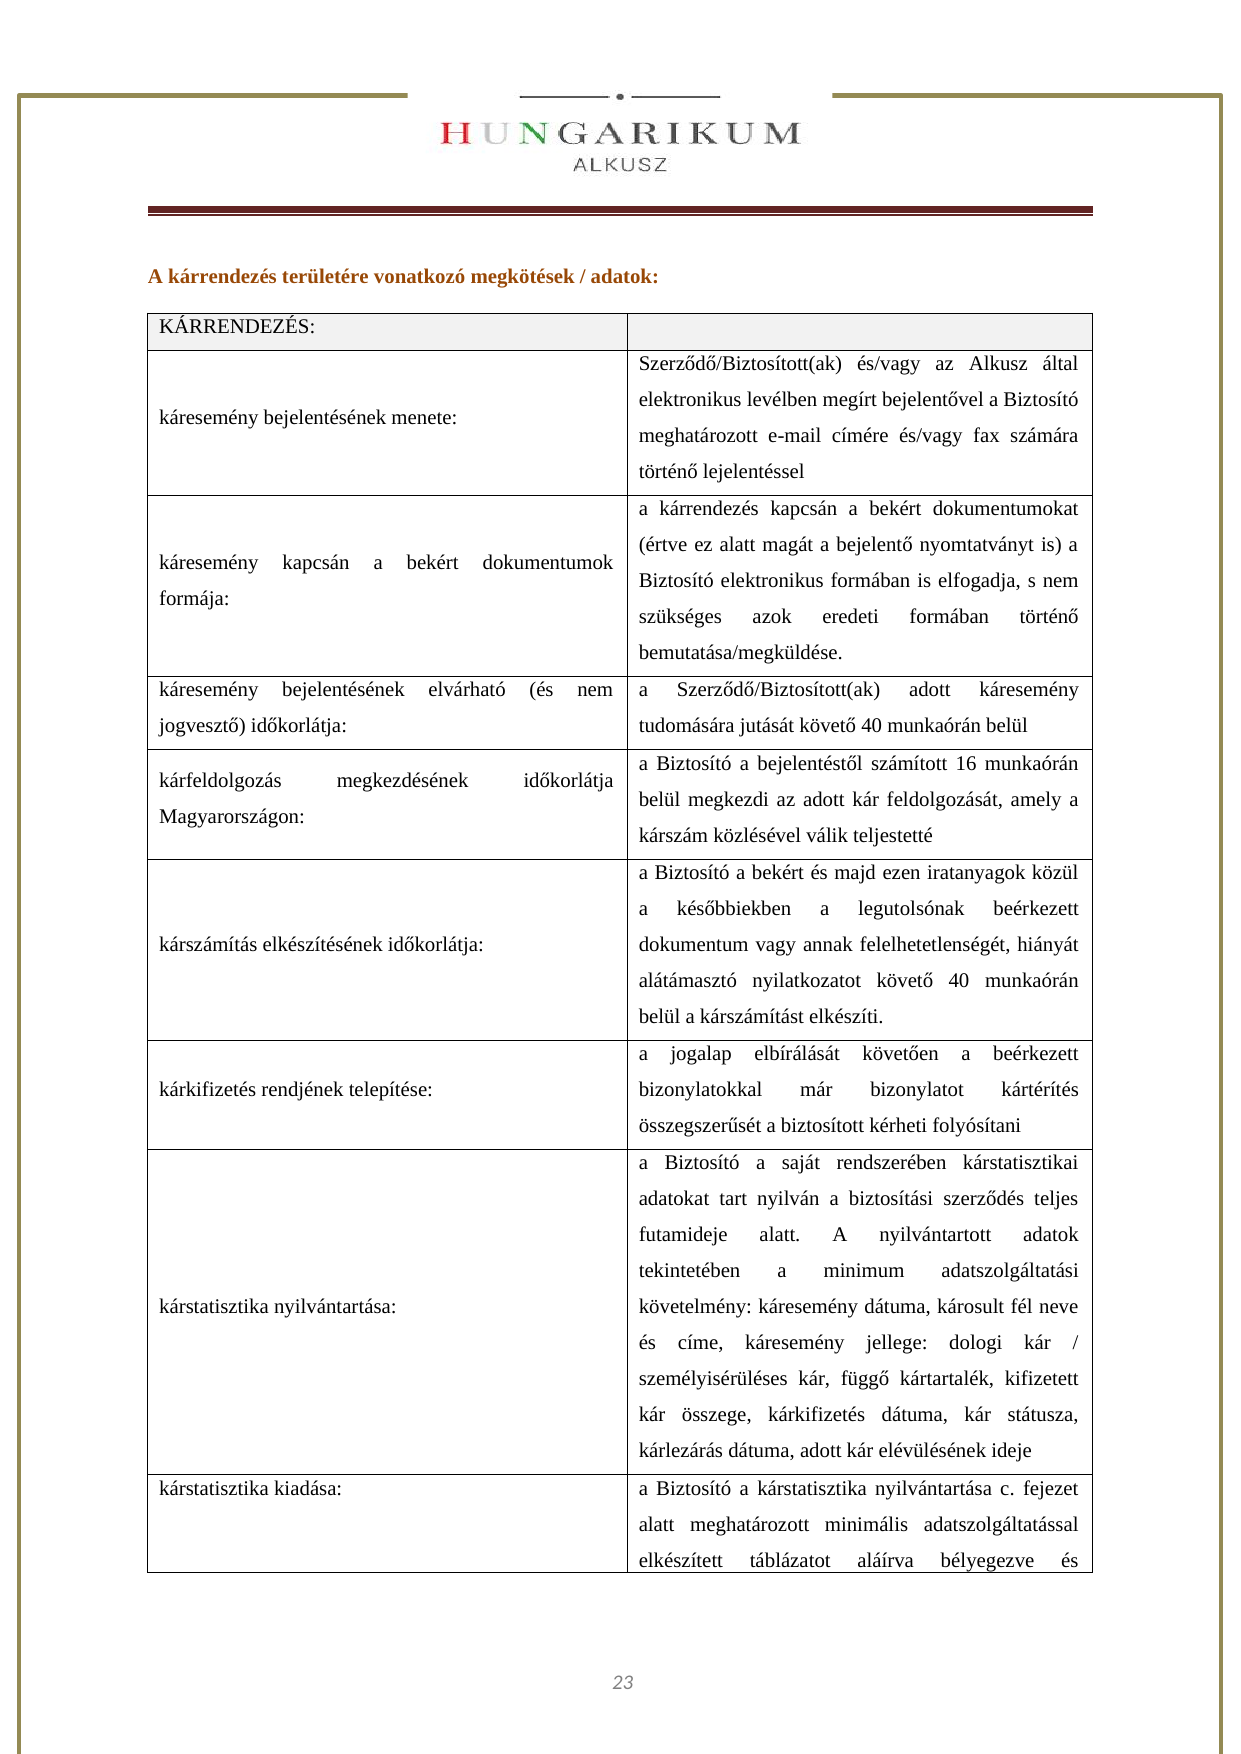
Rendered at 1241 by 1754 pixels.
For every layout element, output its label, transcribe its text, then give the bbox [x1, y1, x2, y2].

text A kárrendezés területére vonatkozó megkötések / adatok: [148, 264, 1093, 288]
table_header KÁRRENDEZÉS: [148, 314, 627, 350]
table_cell Szerződő/Biztosított(ak) és/vagy az Alkusz által elektronikus levélben megírt bejelentővel a Biztosító meghatározott e-mail címére és/vagy fax számára történő lejelentéssel [628, 351, 1092, 495]
table_cell a kárrendezés kapcsán a bekért dokumentumokat (értve ez alatt magát a bejelentő nyomtatványt is) a Biztosító elektronikus formában is elfogadja, s nem szükséges azok eredeti formában történő bemutatása/megküldése. [628, 496, 1092, 676]
table_cell kárkifizetés rendjének telepítése: [148, 1041, 627, 1149]
table_cell a Szerződő/Biztosított(ak) adott káresemény tudomására jutását követő 40 munkaórán belül [628, 677, 1092, 749]
table_cell káresemény bejelentésének elvárható (és nem jogvesztő) időkorlátja: [148, 677, 627, 749]
picture [407, 59, 833, 205]
table_cell a Biztosító a saját rendszerében kárstatisztikai adatokat tart nyilván a biztosítási szerződés teljes futamideje alatt. A nyilvántartott adatok tekintetében a minimum adatszolgáltatási követelmény: káresemény dátuma, károsult fél neve és címe, káresemény jellege: dologi kár / személyisérüléses kár, függő kártartalék, kifizetett kár összege, kárkifizetés dátuma, kár státusza, kárlezárás dátuma, adott kár elévülésének ideje [628, 1150, 1092, 1474]
table_cell a jogalap elbírálását követően a beérkezett bizonylatokkal már bizonylatot kártérítés összegszerűsét a biztosított kérheti folyósítani [628, 1041, 1092, 1149]
table_header [628, 314, 1092, 350]
table_cell a Biztosító a bejelentéstől számított 16 munkaórán belül megkezdi az adott kár feldolgozását, amely a kárszám közlésével válik teljestetté [628, 750, 1092, 858]
table_cell kárszámítás elkészítésének időkorlátja: [148, 860, 627, 1040]
table_cell kárfeldolgozás megkezdésének időkorlátja Magyarországon: [148, 750, 627, 858]
table_cell káresemény kapcsán a bekért dokumentumok formája: [148, 496, 627, 676]
table_cell káresemény bejelentésének menete: [148, 351, 627, 495]
table_cell a Biztosító a bekért és majd ezen iratanyagok közül a későbbiekben a legutolsónak beérkezett dokumentum vagy annak felelhetetlenségét, hiányát alátámasztó nyilatkozatot követő 40 munkaórán belül a kárszámítást elkészíti. [628, 860, 1092, 1040]
table_cell kárstatisztika kiadása: [148, 1475, 627, 1572]
table_cell kárstatisztika nyilvántartása: [148, 1150, 627, 1474]
